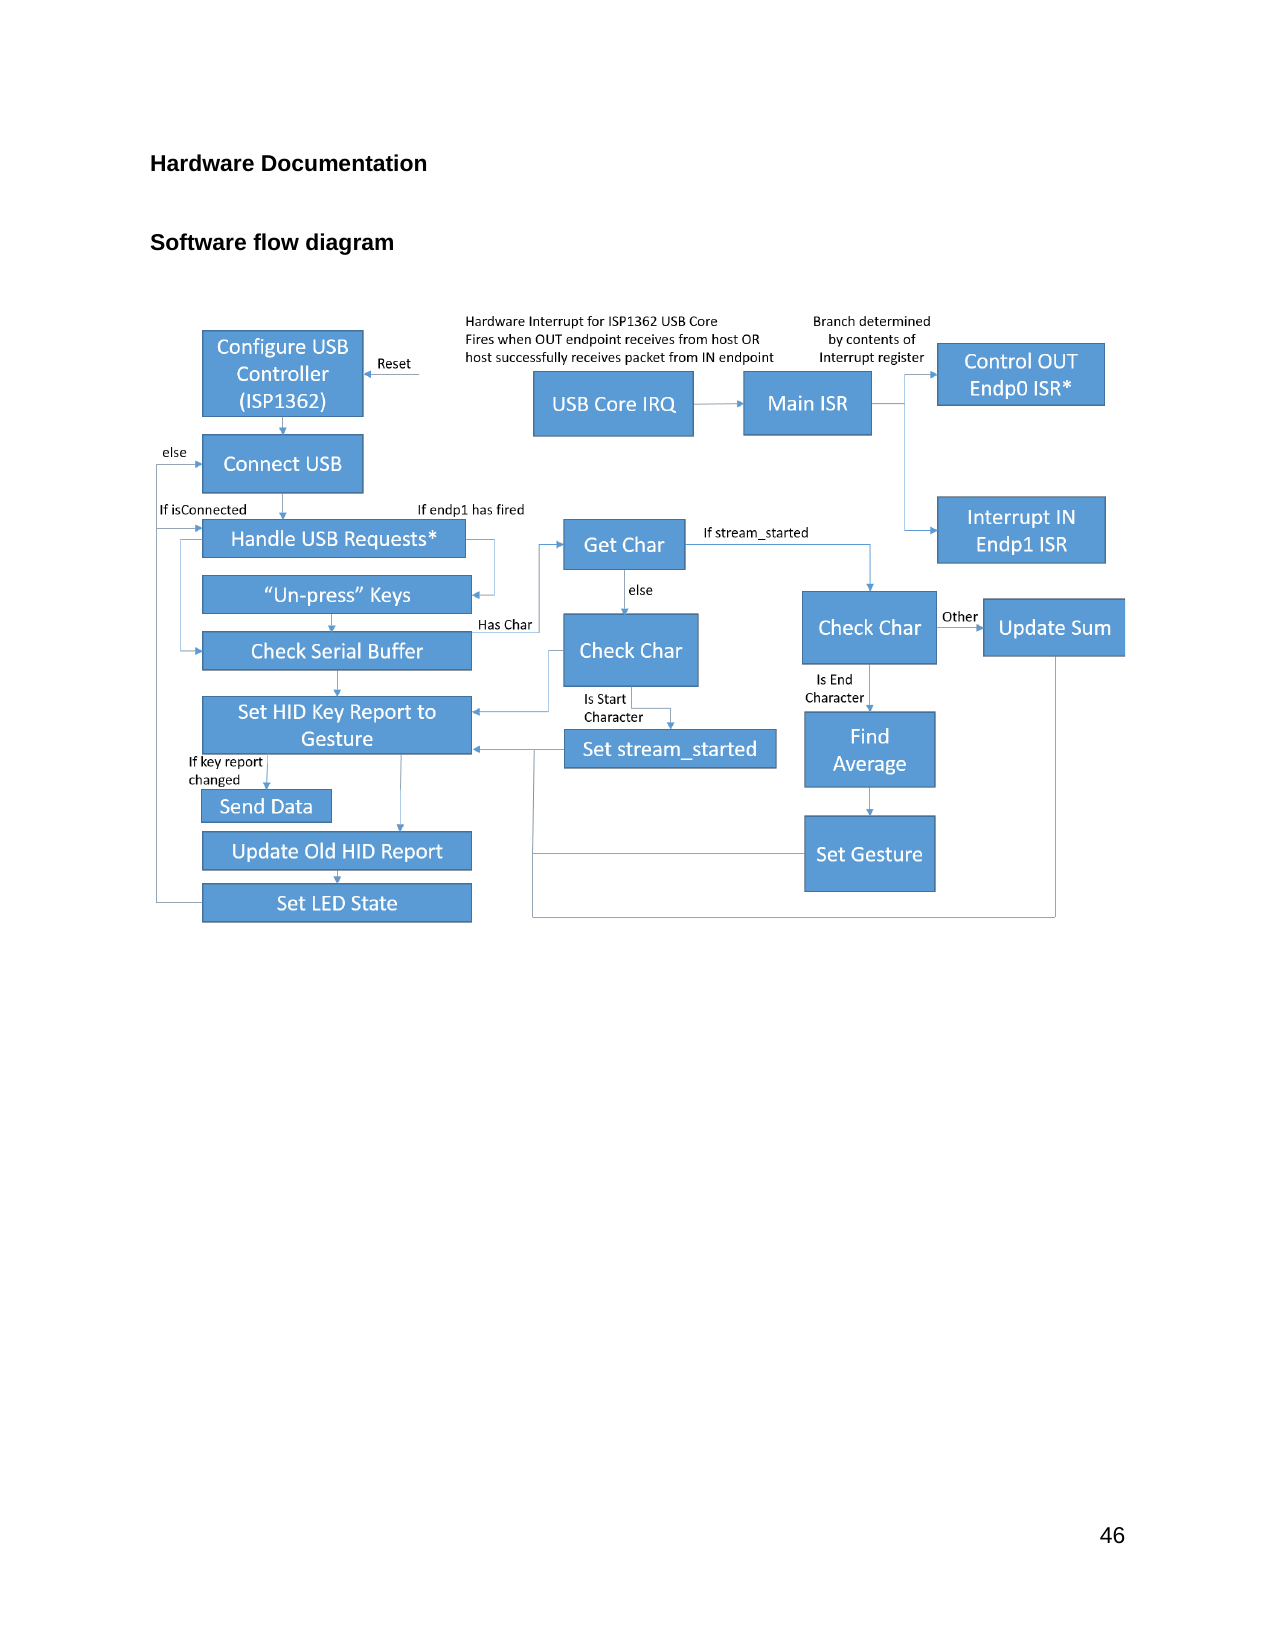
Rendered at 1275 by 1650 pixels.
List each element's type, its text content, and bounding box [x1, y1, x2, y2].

text Hardware Documentation [150, 150, 1125, 176]
picture [150, 307, 1125, 930]
text Software flow diagram [150, 229, 1125, 255]
